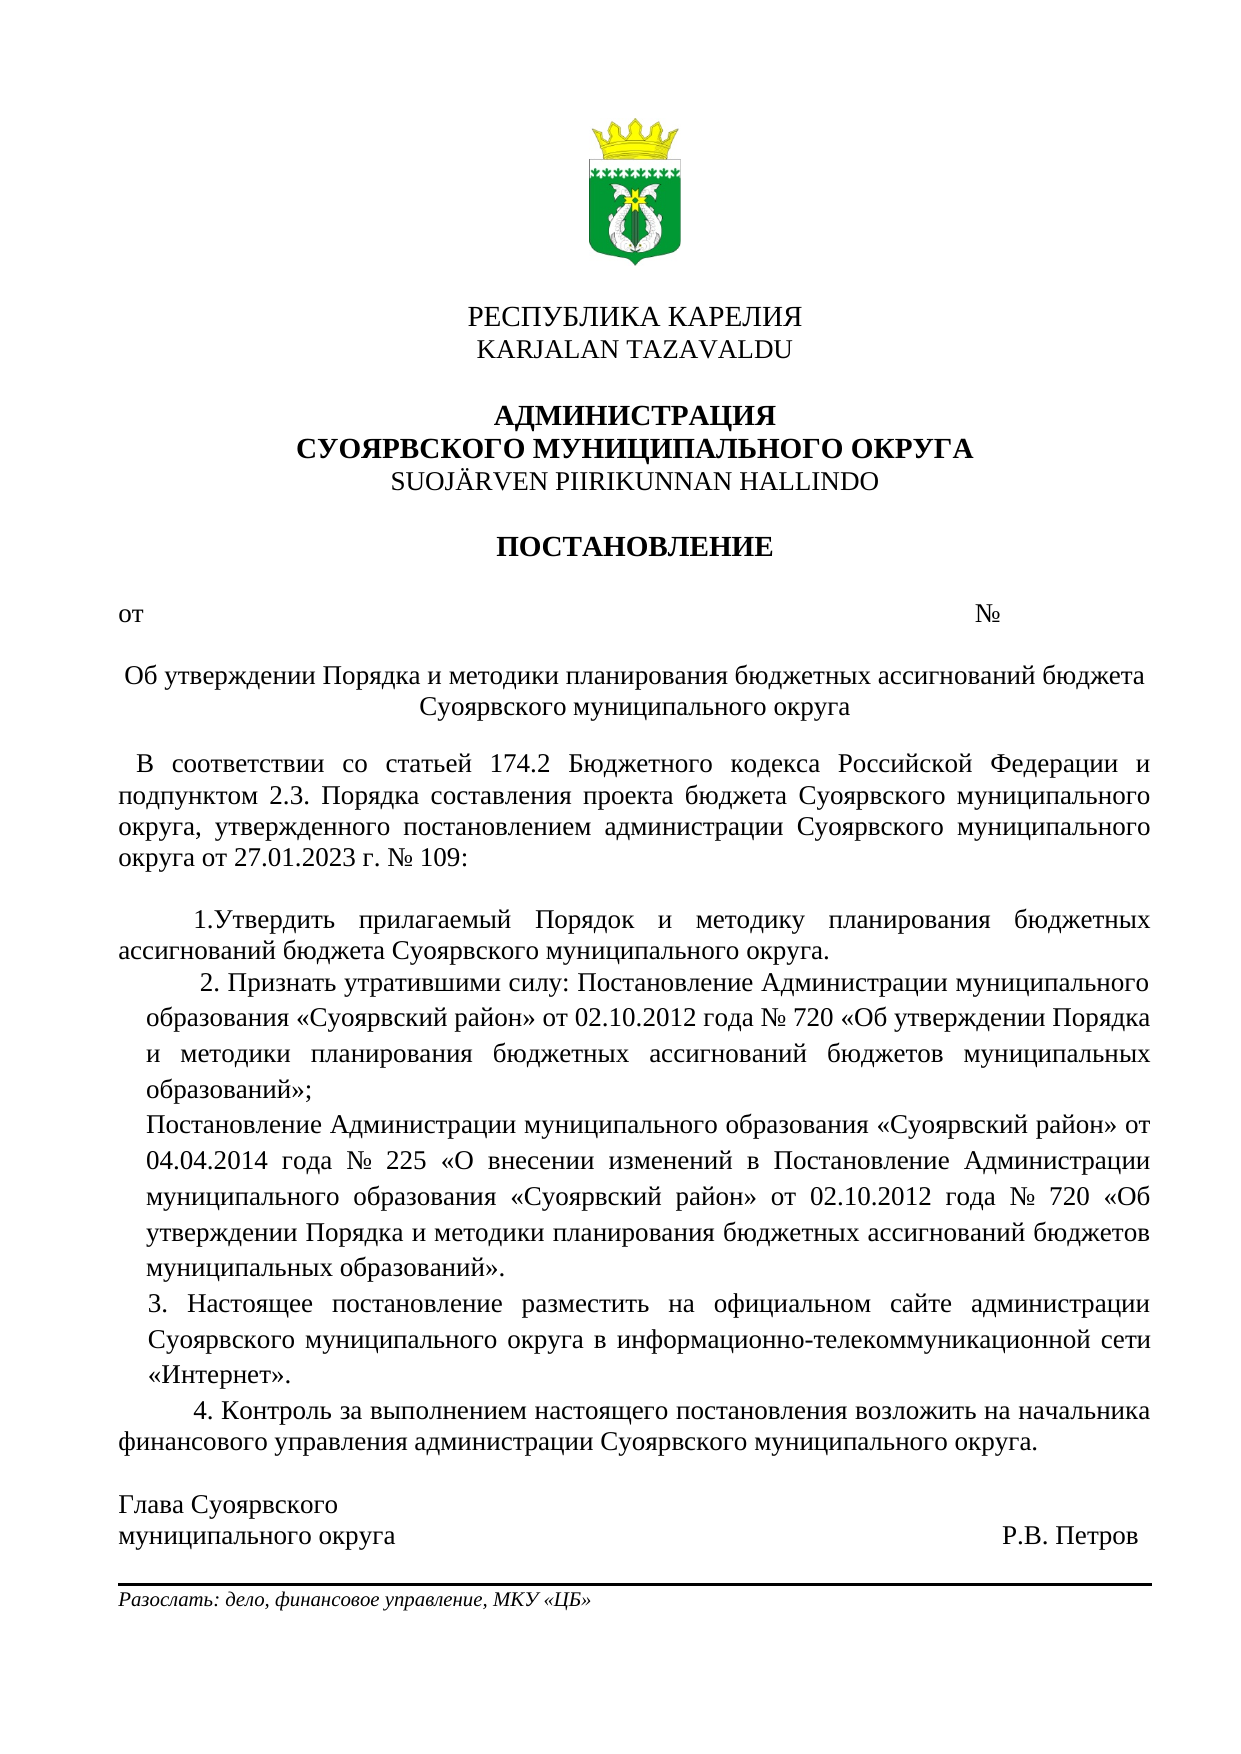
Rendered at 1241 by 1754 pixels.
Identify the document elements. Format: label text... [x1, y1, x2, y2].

text РЕСПУБЛИКА КАРЕЛИЯ [118, 299, 1152, 333]
text Глава Суоярвского [118, 1488, 1152, 1519]
text ПОСТАНОВЛЕНИЕ [118, 529, 1152, 563]
text АДМИНИСТРАЦИЯ [118, 398, 1152, 431]
text 1.Утвердить прилагаемый Порядок и методику планирования бюджетных ассигнований бюджета Суоярвского муниципального округа. [118, 903, 1152, 966]
subtitle В соответствии со статьей 174.2 Бюджетного кодекса Российской Федерации и подпунктом 2.3. Порядка составления проекта бюджета Суоярвского муниципального округа, утвержденного постановлением администрации Суоярвского муниципального округа от 27.01.2023 г. № 109: [118, 748, 1152, 872]
list 2. Признать утратившими силу: Постановление Администрации муниципального образования «Суоярвский район» от 02.10.2012 года № 720 «Об утверждении Порядка и методики планирования бюджетных ассигнований бюджетов муниципальных образований»; [146, 966, 1152, 1104]
picture [589, 118, 681, 266]
title от № [118, 597, 1152, 628]
text муниципального округа Р.В. Петров [118, 1519, 1152, 1550]
text Об утверждении Порядка и методики планирования бюджетных ассигнований бюджета Суоярвского муниципального округа [118, 659, 1152, 721]
text Разослать: дело, финансовое управление, МКУ «ЦБ» [118, 1586, 1152, 1611]
text SUOJÄRVEN PIIRIKUNNAN HALLINDO [118, 465, 1152, 496]
list 3. Настоящее постановление разместить на официальном сайте администрации Суоярвского муниципального округа в информационно-телекоммуникационной сети «Интернет». [118, 1287, 1152, 1390]
text СУОЯРВСКОГО МУНИЦИПАЛЬНОГО ОКРУГА [118, 431, 1152, 465]
text 4. Контроль за выполнением настоящего постановления возложить на начальника финансового управления администрации Суоярвского муниципального округа. [118, 1394, 1152, 1457]
text KARJALAN TAZAVALDU [118, 333, 1152, 364]
list Постановление Администрации муниципального образования «Суоярвский район» от 04.04.2014 года № 225 «О внесении изменений в Постановление Администрации муниципального образования «Суоярвский район» от 02.10.2012 года № 720 «Об утверждении Порядка и методики планирования бюджетных ассигнований бюджетов муниципальных образований». [146, 1108, 1152, 1283]
